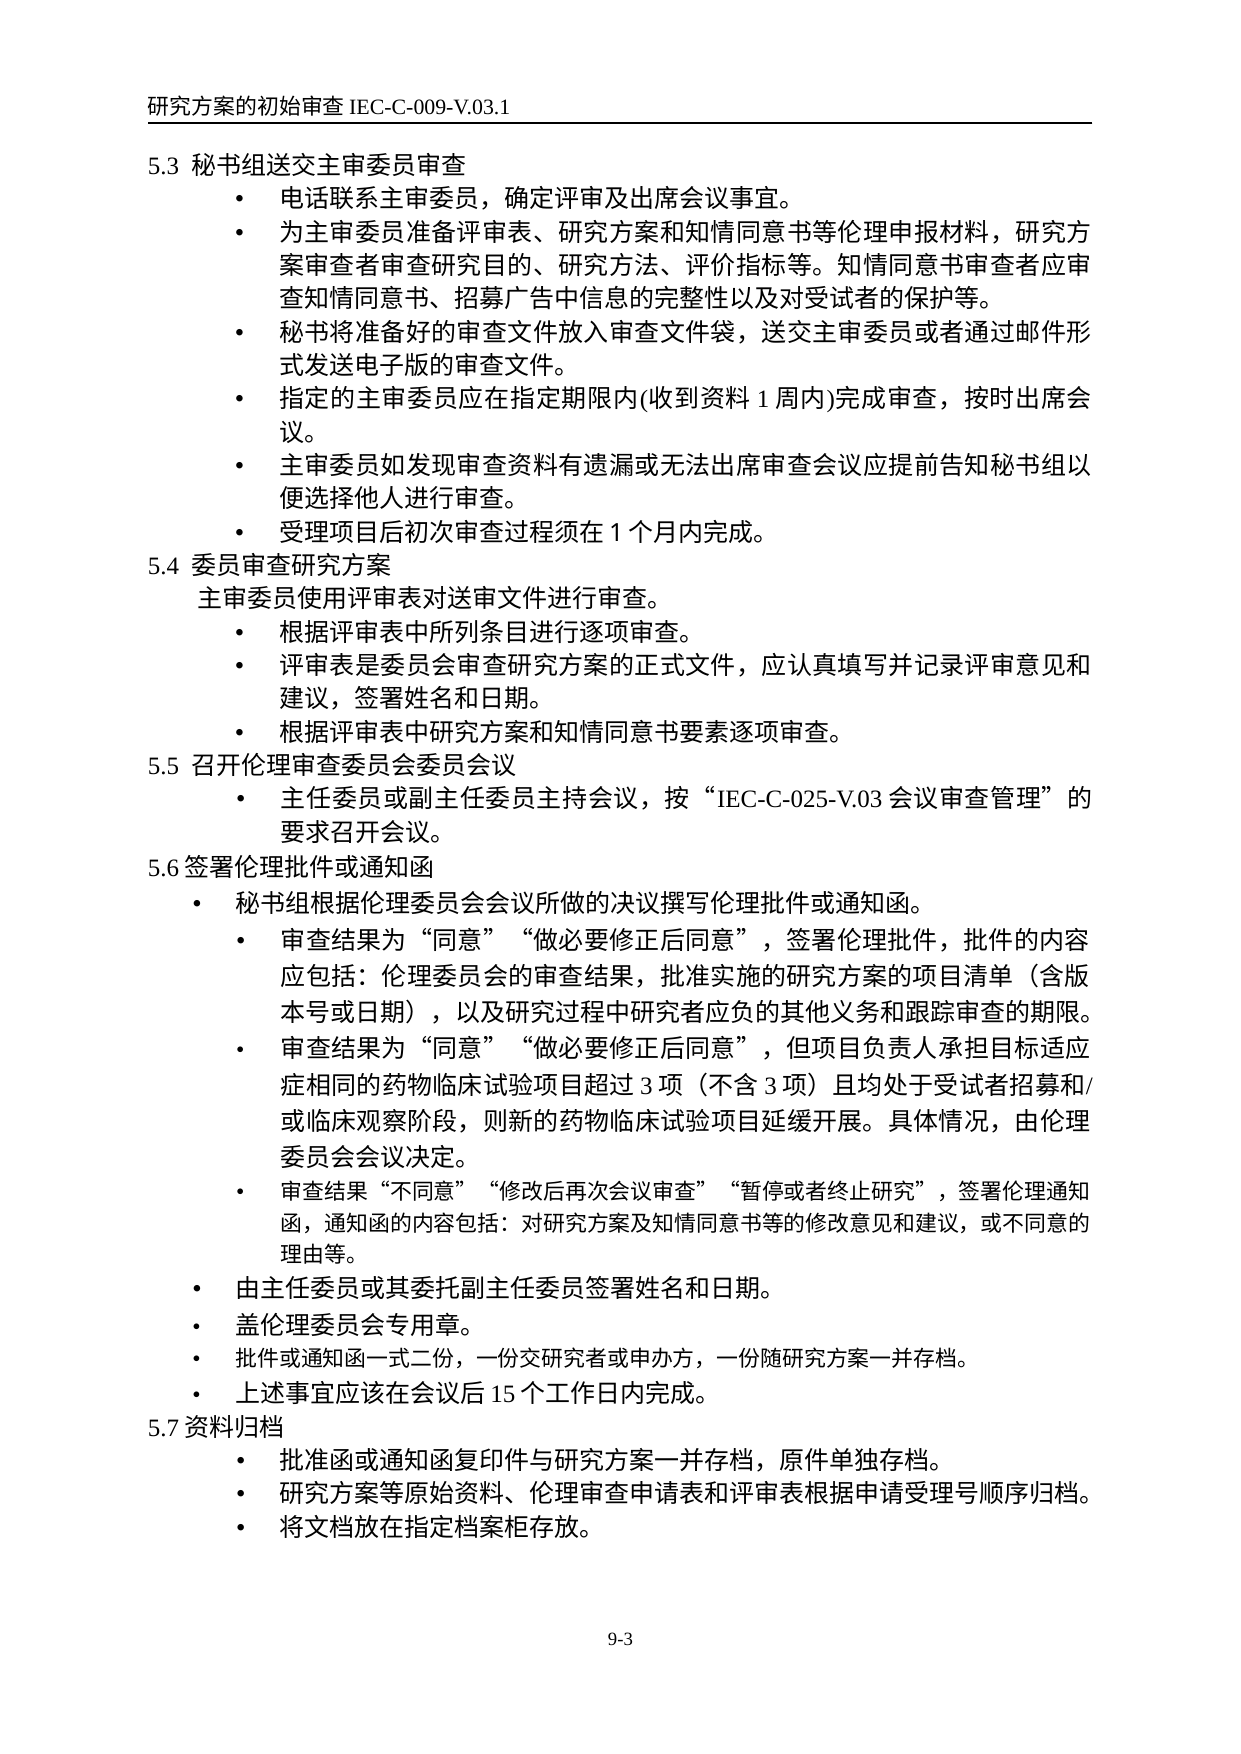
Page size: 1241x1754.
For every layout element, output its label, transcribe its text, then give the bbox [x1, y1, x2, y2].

list 批准函或通知函复印件与研究方案一并存档，原件单独存档。 [236, 1443, 1092, 1476]
text 5.6签署伦理批件或通知函 [148, 848, 1092, 884]
list 根据评审表中研究方案和知情同意书要素逐项审查。 [235, 714, 1092, 748]
list 评审表是委员会审查研究方案的正式文件，应认真填写并记录评审意见和建议，签署姓名和日期。 [235, 648, 1092, 714]
list 秘书组根据伦理委员会会议所做的决议撰写伦理批件或通知函。 [148, 884, 1092, 920]
text 5.4 委员审查研究方案 [148, 548, 1092, 581]
list 由主任委员或其委托副主任委员签署姓名和日期。 [148, 1269, 1092, 1305]
list 盖伦理委员会专用章。 [148, 1305, 1092, 1341]
list 批件或通知函一式二份，一份交研究者或申办方，一份随研究方案一并存档。 [148, 1341, 1092, 1373]
list 上述事宜应该在会议后15个工作日内完成。 [148, 1373, 1092, 1409]
list 主审委员如发现审查资料有遗漏或无法出席审查会议应提前告知秘书组以便选择他人进行审查。 [235, 448, 1092, 514]
text 5.3 秘书组送交主审委员审查 [148, 148, 1092, 181]
list 审查结果“不同意”“修改后再次会议审查”“暂停或者终止研究”，签署伦理通知函，通知函的内容包括：对研究方案及知情同意书等的修改意见和建议，或不同意的理由等。 [236, 1174, 1092, 1269]
list 将文档放在指定档案柜存放。 [236, 1509, 1092, 1543]
list 审查结果为“同意”“做必要修正后同意”，签署伦理批件，批件的内容应包括：伦理委员会的审查结果，批准实施的研究方案的项目清单（含版本号或日期），以及研究过程中研究者应负的其他义务和跟踪审查的期限。 [236, 920, 1092, 1029]
list 指定的主审委员应在指定期限内(收到资料1周内)完成审查，按时出席会议。 [235, 381, 1092, 448]
text 主审委员使用评审表对送审文件进行审查。 [148, 581, 1092, 614]
text 5.7资料归档 [148, 1409, 1092, 1443]
list 秘书将准备好的审查文件放入审查文件袋，送交主审委员或者通过邮件形式发送电子版的审查文件。 [235, 314, 1092, 381]
list 根据评审表中所列条目进行逐项审查。 [235, 614, 1092, 648]
list 受理项目后初次审查过程须在1个月内完成。 [235, 514, 1092, 548]
list 电话联系主审委员，确定评审及出席会议事宜。 [235, 181, 1092, 214]
list 研究方案等原始资料、伦理审查申请表和评审表根据申请受理号顺序归档。 [236, 1476, 1092, 1509]
list 为主审委员准备评审表、研究方案和知情同意书等伦理申报材料，研究方案审查者审查研究目的、研究方法、评价指标等。知情同意书审查者应审查知情同意书、招募广告中信息的完整性以及对受试者的保护等。 [235, 214, 1092, 314]
list 主任委员或副主任委员主持会议，按“IEC-C-025-V.03会议审查管理”的要求召开会议。 [236, 781, 1092, 848]
list 审查结果为“同意”“做必要修正后同意”，但项目负责人承担目标适应症相同的药物临床试验项目超过3项（不含3项）且均处于受试者招募和/或临床观察阶段，则新的药物临床试验项目延缓开展。具体情况，由伦理委员会会议决定。 [236, 1029, 1092, 1174]
text 5.5 召开伦理审查委员会委员会议 [148, 748, 1092, 781]
